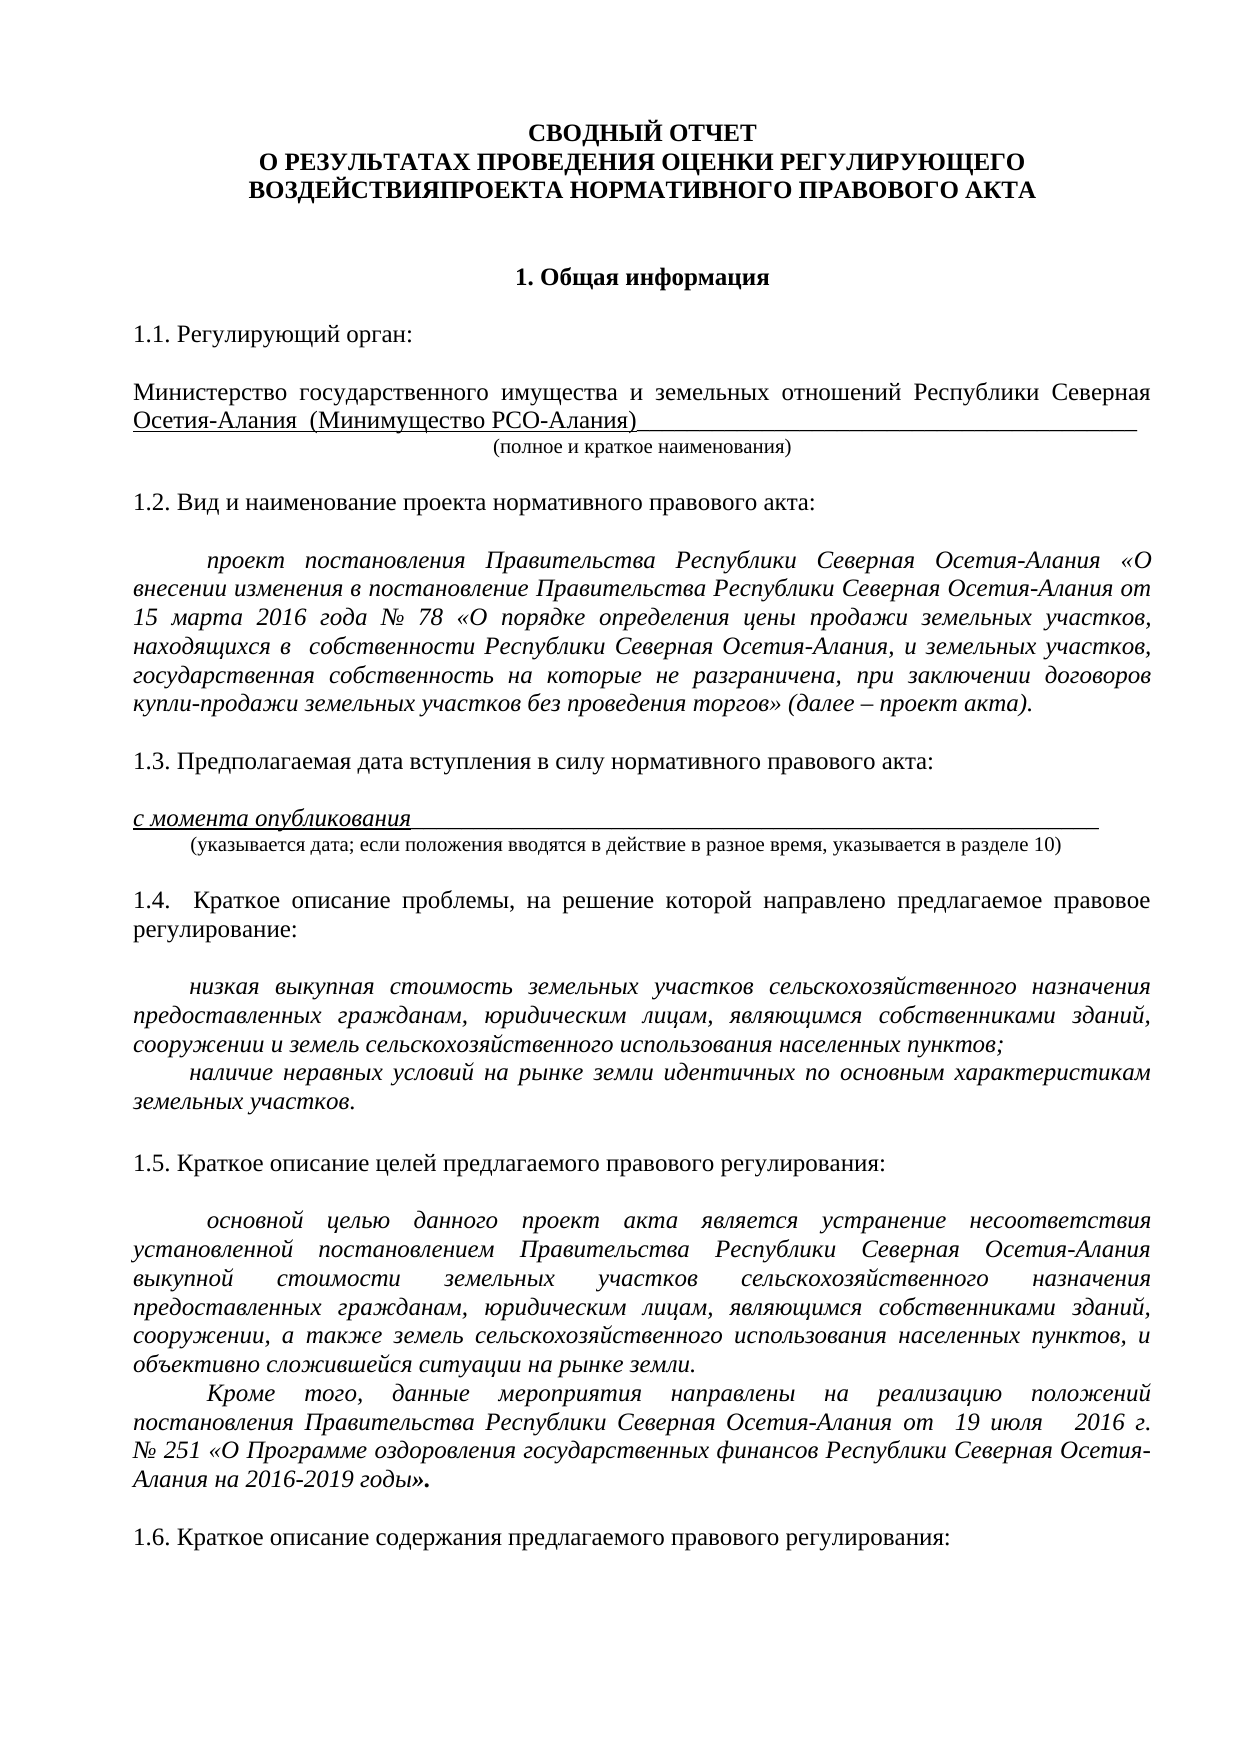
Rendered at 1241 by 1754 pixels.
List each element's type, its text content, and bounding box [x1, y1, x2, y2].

text О РЕЗУЛЬТАТАХ ПРОВЕДЕНИЯ ОЦЕНКИ РЕГУЛИРУЮЩЕГО ВОЗДЕЙСТВИЯПРОЕКТА НОРМАТИВНОГО ПРАВОВОГО АКТА [133, 147, 1152, 204]
text 1.3. Предполагаемая дата вступления в силу нормативного правового акта: [133, 746, 1152, 775]
text основной целью данного проект акта является устранение несоответствия установленной постановлением Правительства Республики Северная Осетия-Алания выкупной стоимости земельных участков сельскохозяйственного назначения предоставленных гражданам, юридическим лицам, являющимся собственниками зданий, сооружении, а также земель сельскохозяйственного использования населенных пунктов, и объективно сложившейся ситуации на рынке земли. [133, 1206, 1152, 1378]
text проект постановления Правительства Республики Северная Осетия-Алания «О внесении изменения в постановление Правительства Республики Северная Осетия-Алания от 15 марта 2016 года № 78 «О порядке определения цены продажи земельных участков, находящихся в собственности Республики Северная Осетия-Алания, и земельных участков, государственная собственность на которые не разграничена, при заключении договоров купли-продажи земельных участков без проведения торгов» (далее – проект акта). [133, 545, 1152, 717]
text Кроме того, данные мероприятия направлены на реализацию положений постановления Правительства Республики Северная Осетия-Алания от 19 июля 2016 г. № 251 «О Программе оздоровления государственных финансов Республики Северная Осетия-Алания на 2016-2019 годы». [133, 1378, 1152, 1493]
text 1.1. Регулирующий орган: [133, 319, 1152, 348]
text низкая выкупная стоимость земельных участков сельскохозяйственного назначения предоставленных гражданам, юридическим лицам, являющимся собственниками зданий, сооружении и земель сельскохозяйственного использования населенных пунктов; [133, 971, 1152, 1057]
text наличие неравных условий на рынке земли идентичных по основным характеристикам земельных участков. [133, 1057, 1152, 1115]
text 1.4. Краткое описание проблемы, на решение которой направлено предлагаемое правовое регулирование: [133, 885, 1152, 942]
text с момента опубликования_______________________________________________________ [133, 803, 1152, 832]
text СВОДНЫЙ ОТЧЕТ [133, 118, 1152, 147]
text 1.2. Вид и наименование проекта нормативного правового акта: [133, 487, 1152, 516]
text Министерство государственного имущества и земельных отношений Республики Северная Осетия-Алания (Минимущество РСО-Алания)________________________________________ [133, 377, 1152, 434]
text 1.6. Краткое описание содержания предлагаемого правового регулирования: [133, 1522, 1152, 1551]
text (полное и краткое наименования) [133, 434, 1152, 458]
text (указывается дата; если положения вводятся в действие в разное время, указывается в разделе 10) [133, 832, 1152, 856]
text 1.5. Краткое описание целей предлагаемого правового регулирования: [133, 1148, 1152, 1177]
text 1. Общая информация [133, 262, 1152, 291]
